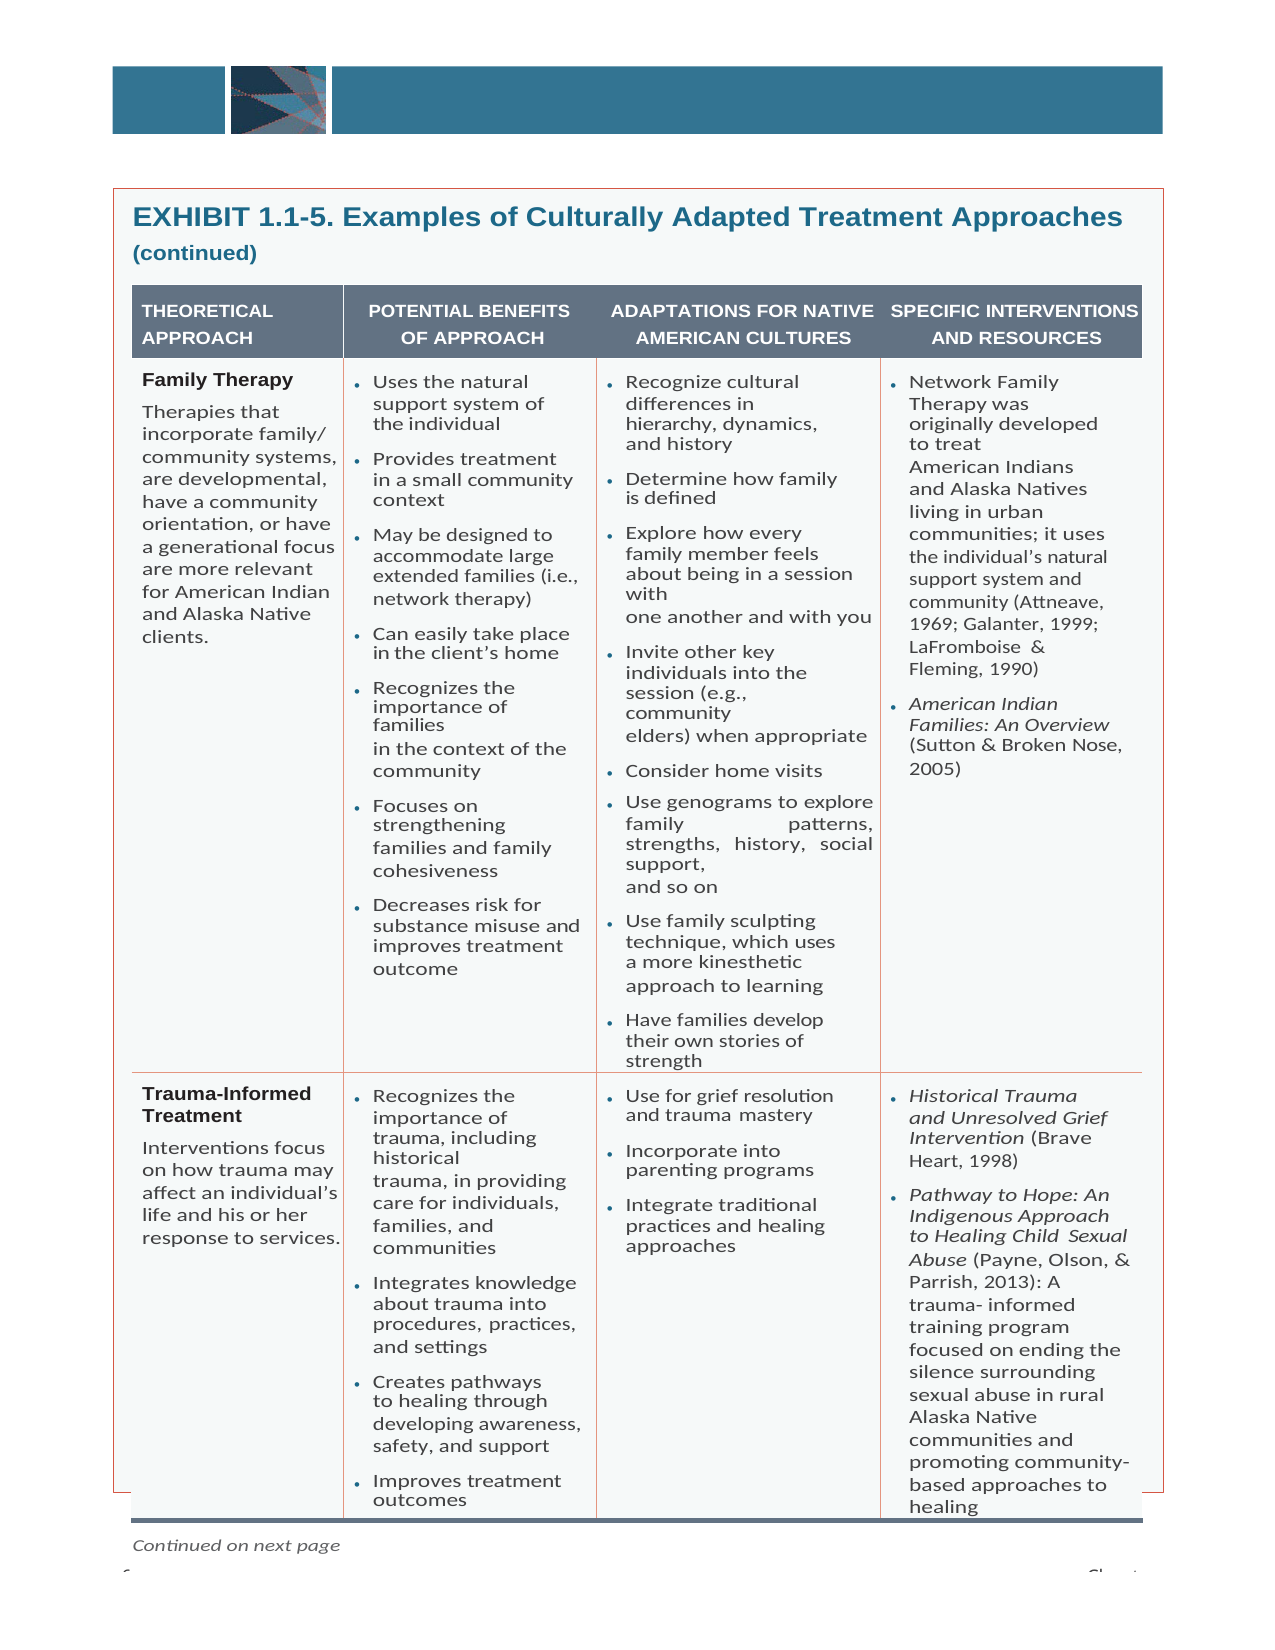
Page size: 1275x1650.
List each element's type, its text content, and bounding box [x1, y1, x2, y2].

table_cell Use for grief resolution and trauma mastery Incorporate into parenting programs Integrate traditional practices and healing approaches [597, 1073, 880, 1518]
table_cell Historical Trauma and Unresolved Grief Intervention (Brave Heart, 1998) Pathway to Hope: An Indigenous Approach to Healing Child Sexual Abuse (Payne, Olson, & Parrish, 2013): A trauma- informed training program focused on ending the silence surrounding sexual abuse in rural Alaska Native communities and promoting community-based approaches to healing [881, 1073, 1142, 1518]
text (continued) [132, 241, 1179, 264]
table_header SPECIFIC INTERVENTIONS AND RESOURCES [880, 285, 1142, 358]
table_cell Family Therapy Therapies that incorporate family/ community systems, are developmental, have a community orientation, or have a generational focus are more relevant for American Indian and Alaska Native clients. [131, 359, 343, 1072]
picture [231, 66, 326, 134]
table_cell Recognize cultural differences in hierarchy, dynamics, and history Determine how family is deﬁned Explore how every family member feels about being in a session with one another and with you Invite other key individuals into the session (e.g., community elders) when appropriate Consider home visits Use genograms to explore family patterns, strengths, history, social support, and so on Use family sculpting technique, which uses a more kinesthetic approach to learning Have families develop their own stories of strength [597, 359, 880, 1072]
table_header ADAPTATIONS FOR NATIVE AMERICAN CULTURES [596, 285, 880, 358]
table_cell Uses the natural support system of the individual Provides treatment in a small community context May be designed to accommodate large extended families (i.e., network therapy) Can easily take place in the client’s home Recognizes the importance of families in the context of the community Focuses on strengthening families and family cohesiveness Decreases risk for substance misuse and improves treatment outcome [344, 359, 596, 1072]
table_cell Network Family Therapy was originally developed to treat American Indians and Alaska Natives living in urban communities; it uses the individual’s natural support system and community (Attneave, 1969; Galanter, 1999; LaFromboise & Fleming, 1990) American Indian Families: An Overview (Sutton & Broken Nose, 2005) [881, 359, 1142, 1072]
text Continued on next page [132, 1535, 1179, 1555]
table_header POTENTIAL BENEFITS OF APPROACH [344, 285, 596, 358]
table_header THEORETICAL APPROACH [132, 285, 343, 358]
table_cell Trauma-Informed Treatment Interventions focus on how trauma may affect an individual’s life and his or her response to services. [131, 1073, 343, 1518]
table_cell Recognizes the importance of trauma, including historical trauma, in providing care for individuals, families, and communities Integrates knowledge about trauma into procedures, practices, and settings Creates pathways to healing through developing awareness, safety, and support Improves treatment outcomes [344, 1073, 596, 1518]
subtitle EXHIBIT 1.1-5. Examples of Culturally Adapted Treatment Approaches [132, 201, 1179, 233]
